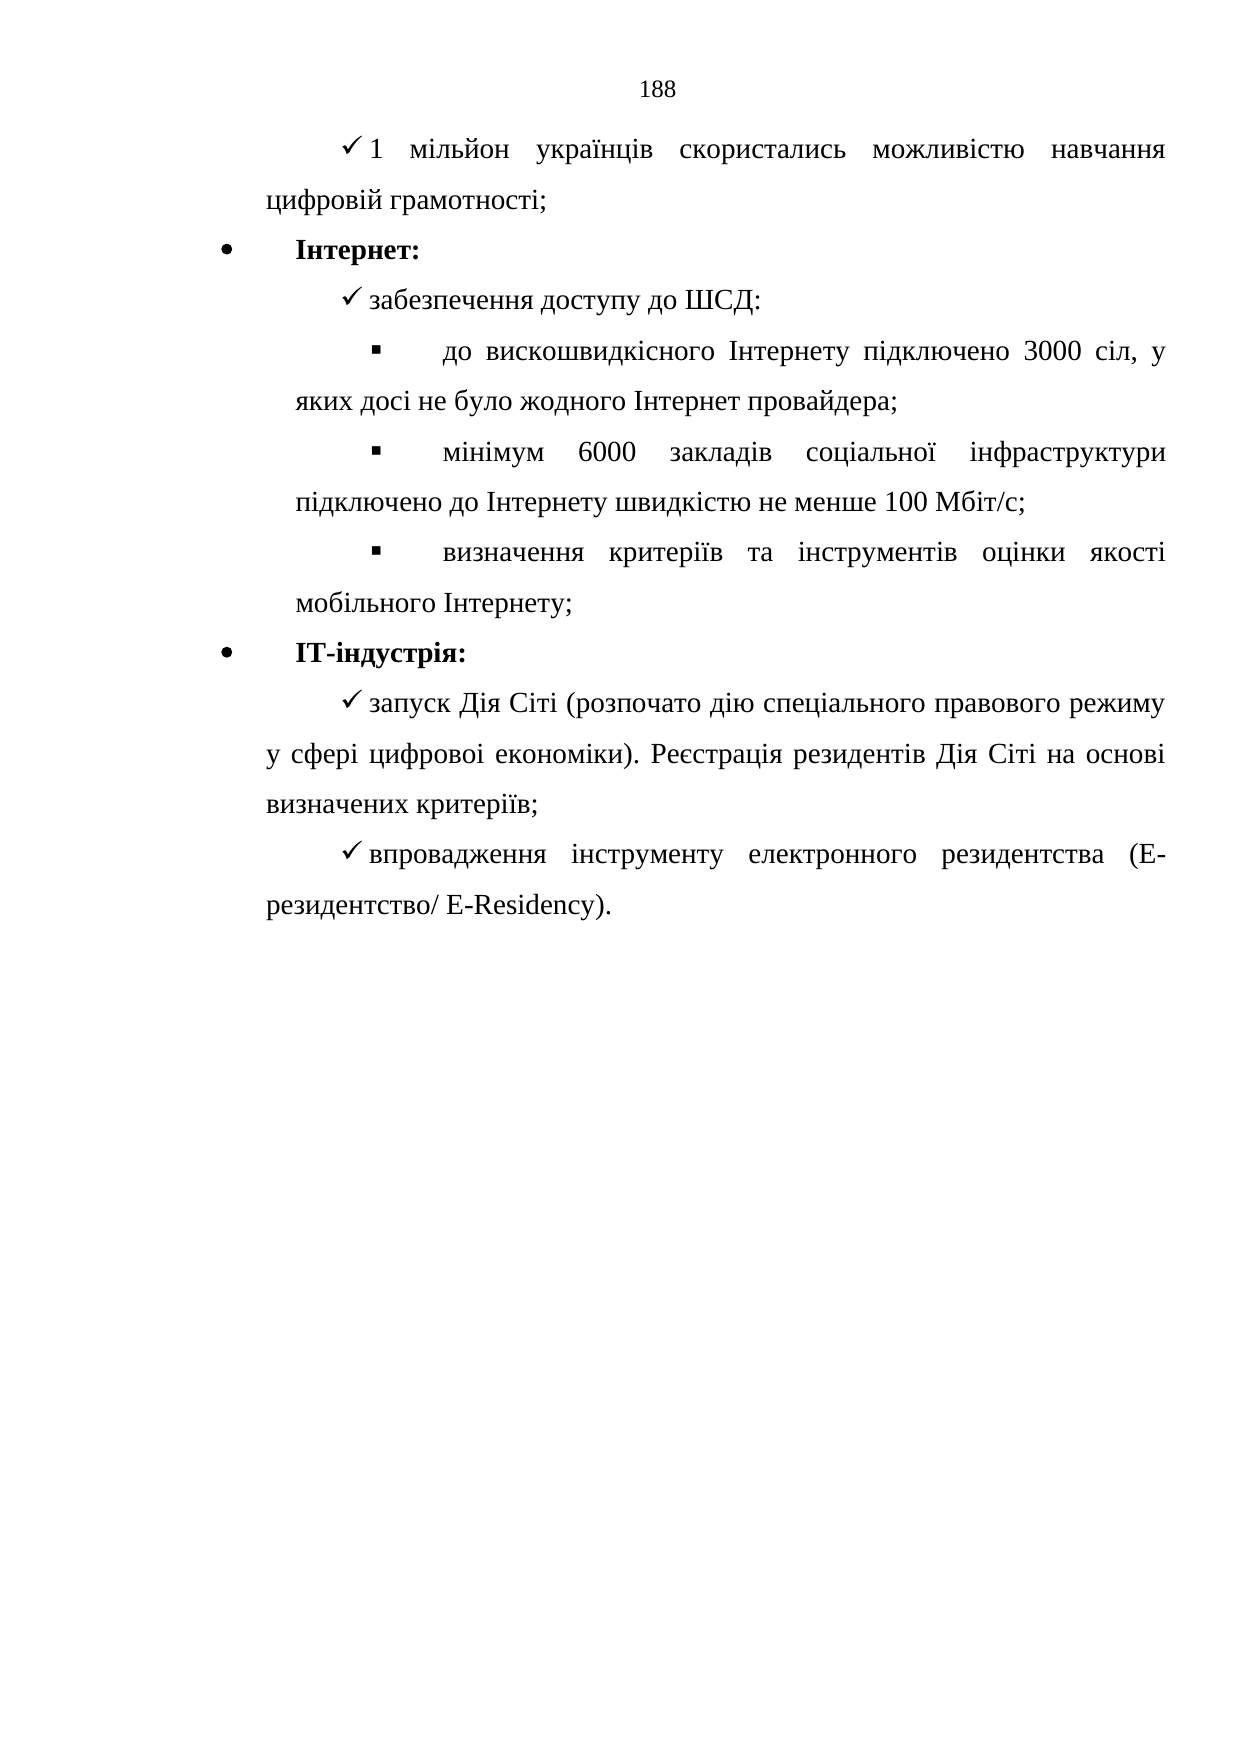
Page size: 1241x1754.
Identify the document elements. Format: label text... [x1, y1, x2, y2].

list Інтернет: [148, 232, 1167, 266]
list запуск Дія Сіті (розпочато дію спеціального правового режиму у сфері цифровоі економіки). Реєстрація резидентів Дія Сіті на основі визначених критеріїв; [266, 686, 1167, 820]
list забезпечення доступу до ШСД: [266, 282, 1167, 316]
list визначення критеріїв та інструментів оцінки якості мобільного Інтернету; [295, 534, 1167, 618]
list ІТ-індустрія: [148, 635, 1167, 669]
list до вискошвидкісного Інтернету підключено 3000 сіл, у яких досі не було жодного Інтернет провайдера; [295, 333, 1167, 417]
list мінімум 6000 закладів соціальної інфраструктури підключено до Інтернету швидкістю не менше 100 Мбіт/с; [295, 434, 1167, 518]
list 1 мільйон українців скористались можливістю навчання цифровій грамотності; [266, 131, 1167, 215]
list впровадження інструменту електронного резидентства (Е-резидентство/ E-Residency). [266, 837, 1167, 921]
